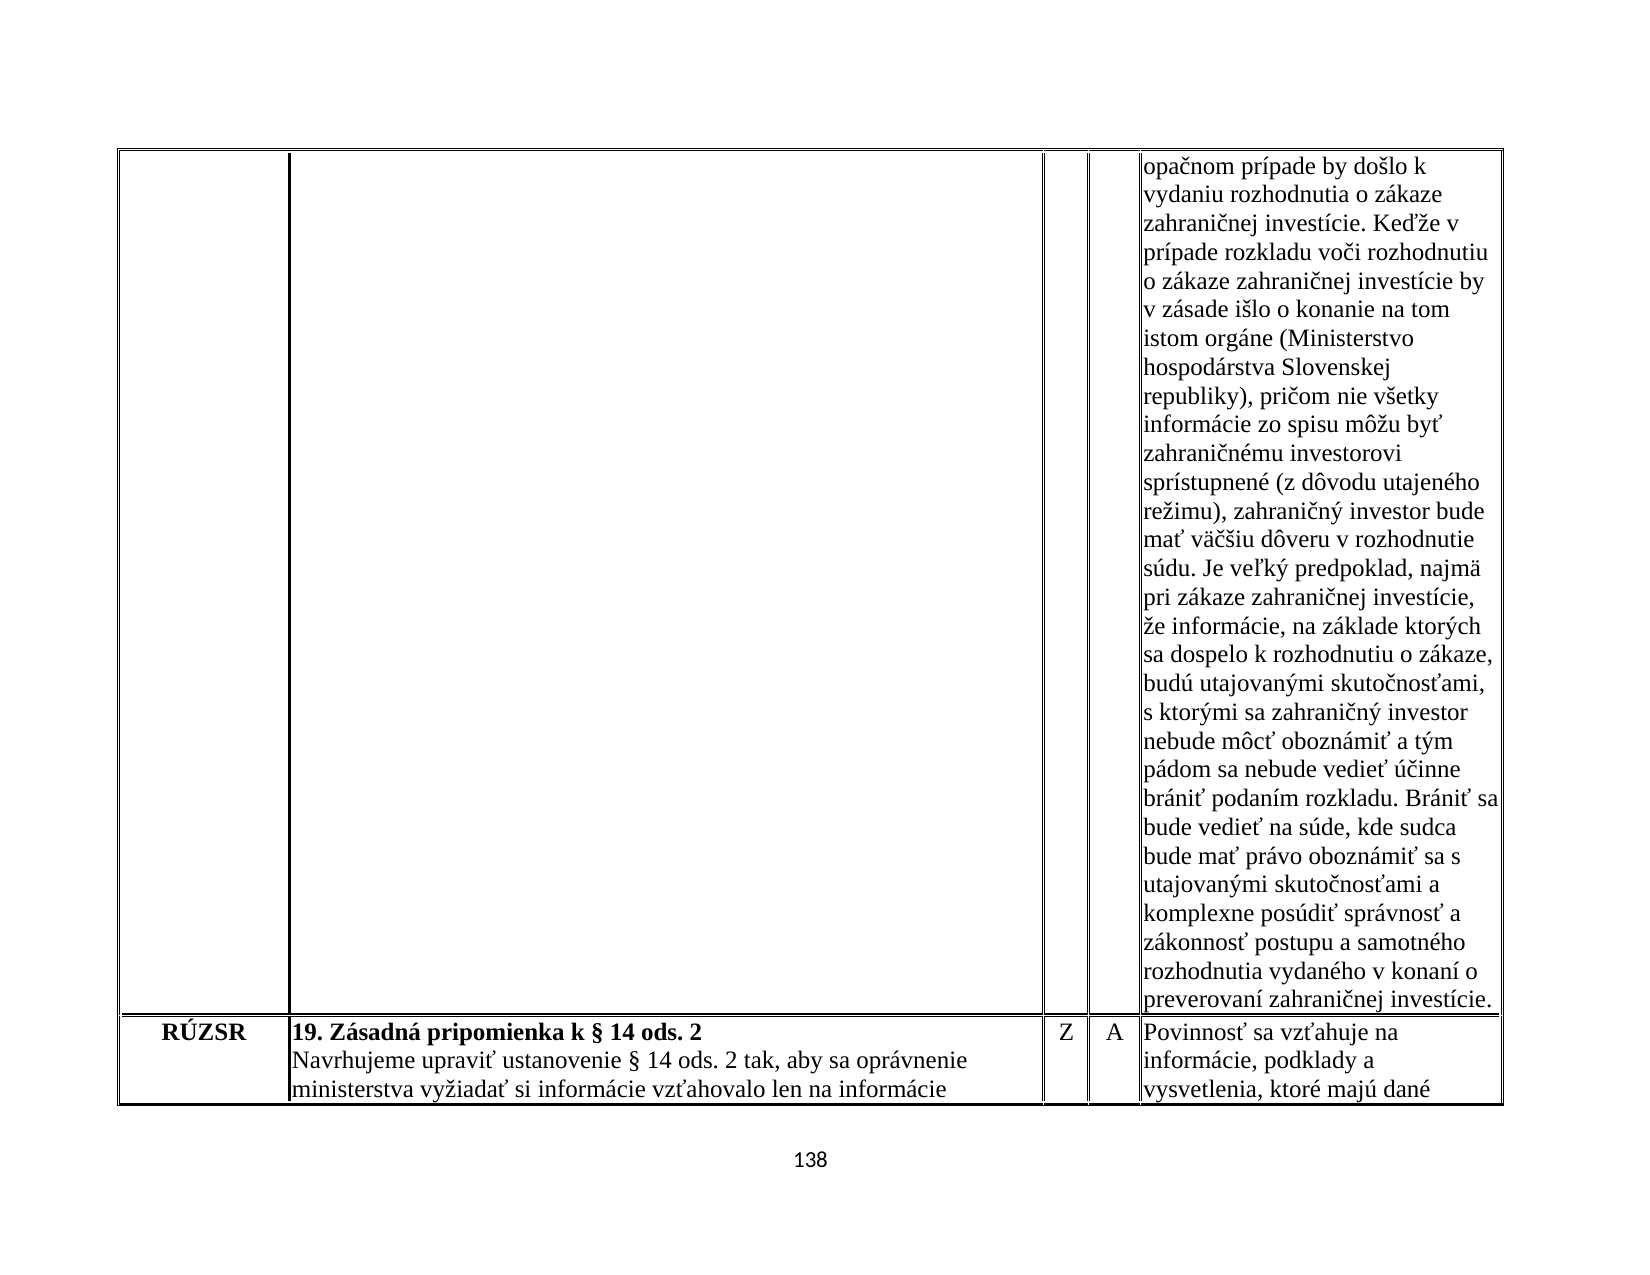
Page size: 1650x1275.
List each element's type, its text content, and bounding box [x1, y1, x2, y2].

table_cell A [1089, 1017, 1141, 1103]
table_cell N [1089, 151, 1141, 1013]
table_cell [289, 151, 1044, 1013]
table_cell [1141, 151, 1501, 1013]
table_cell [289, 1017, 1044, 1103]
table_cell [1141, 1013, 1501, 1103]
table_cell RÚZSR [120, 1013, 289, 1103]
table_cell RÚZSR [120, 151, 289, 1013]
table_cell Z [1044, 1017, 1088, 1103]
table_cell Z [1044, 151, 1088, 1013]
